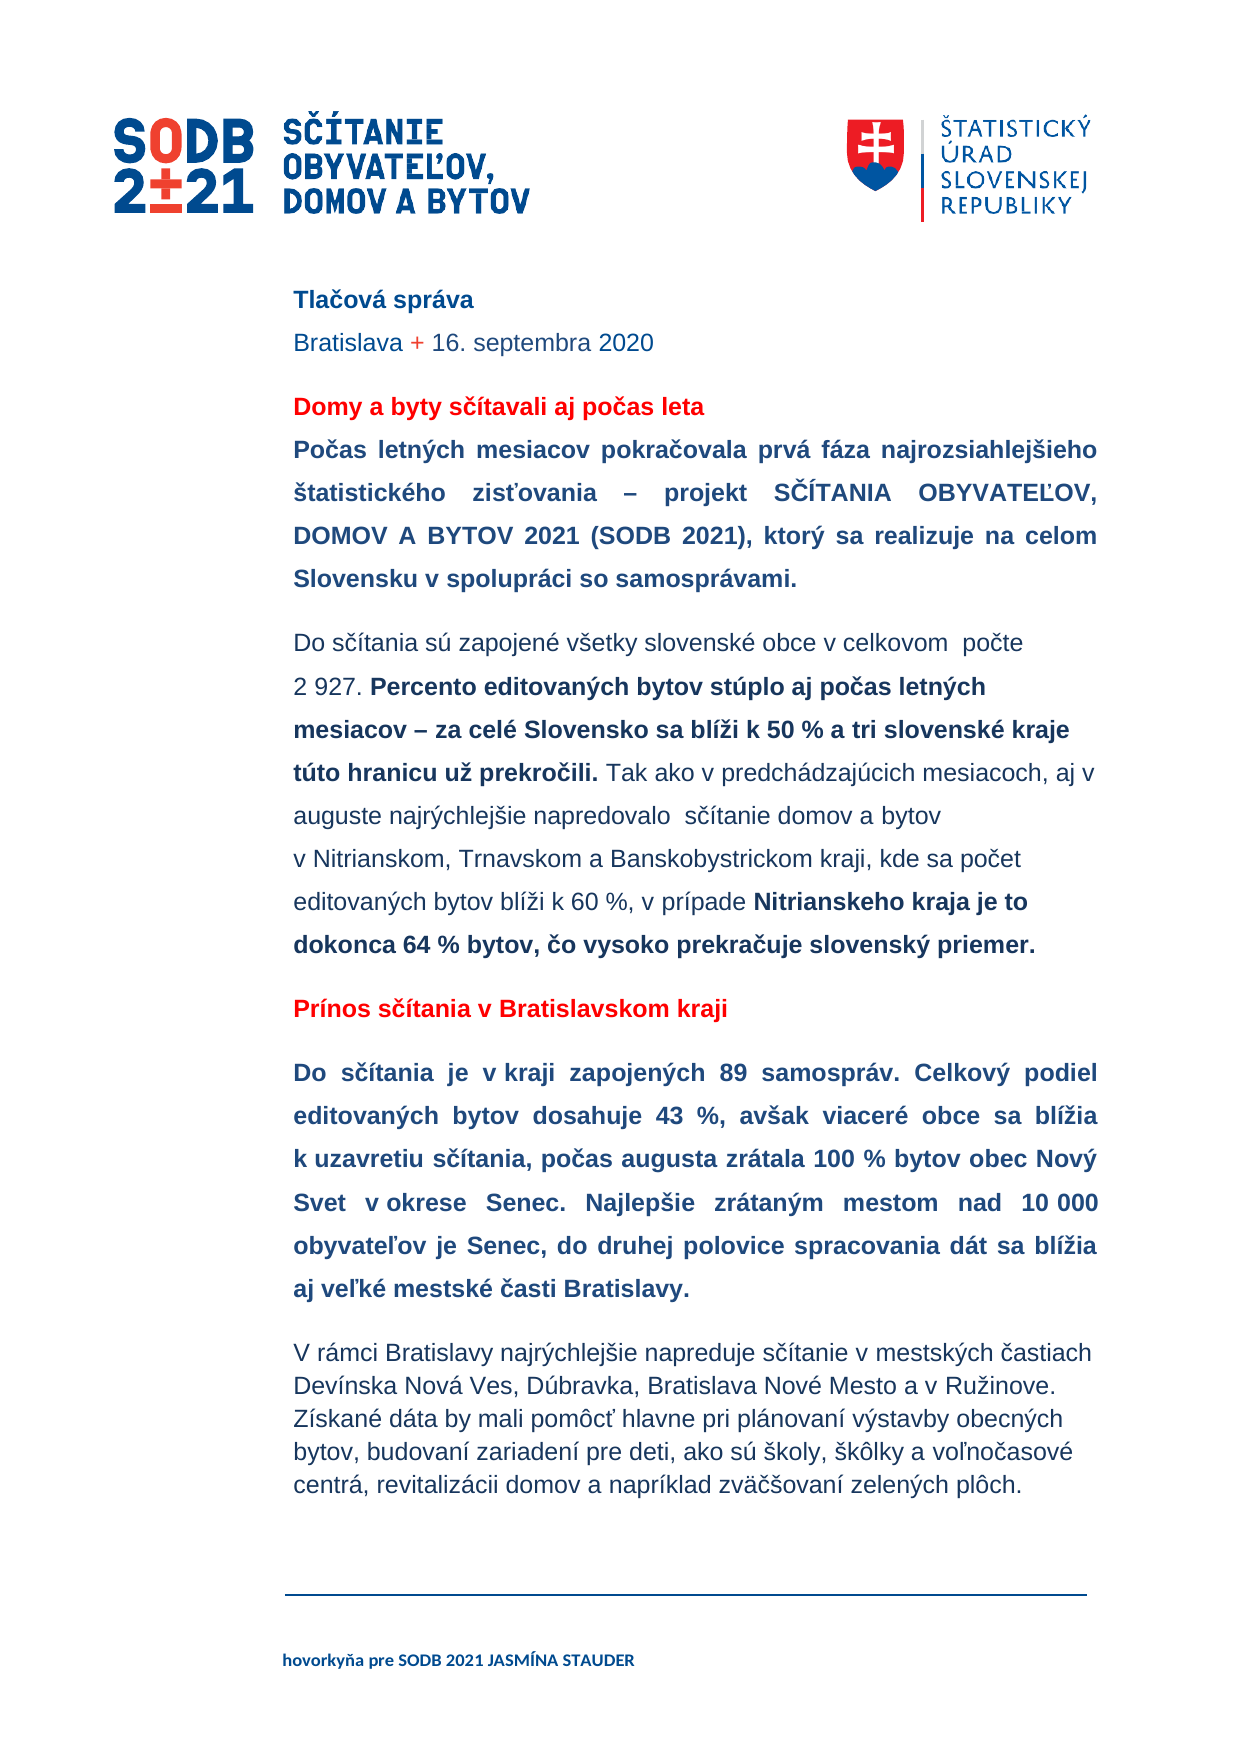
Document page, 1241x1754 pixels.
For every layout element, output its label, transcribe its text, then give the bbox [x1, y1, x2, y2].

text Prínos sčítania v Bratislavskom kraji [293, 994, 1098, 1023]
picture [941, 114, 1091, 214]
text Bratislava + 16. septembra 2020 [293, 328, 1098, 357]
picture [858, 122, 894, 164]
subtitle Tlačová správa [293, 285, 1098, 313]
text Do sčítania je v kraji zapojených 89 samospráv. Celkový podiel editovaných bytov dosahuje 43 %, avšak viaceré obce sa blížia k uzavretiu sčítania, počas augusta zrátala 100 % bytov obec Nový Svet v okrese Senec. Najlepšie zrátaným mestom nad 10 000 obyvateľov je Senec, do druhej polovice spracovania dát sa blížia aj veľké mestské časti Bratislavy. [293, 1058, 1098, 1302]
text Počas letných mesiacov pokračovala prvá fáza najrozsiahlejšieho štatistického zisťovania – projekt SČÍTANIA OBYVATEĽOV, DOMOV A BYTOV 2021 (SODB 2021), ktorý sa realizuje na celom Slovensku v spolupráci so samosprávami. [293, 435, 1098, 593]
text V rámci Bratislavy najrýchlejšie napreduje sčítanie v mestských častiach Devínska Nová Ves, Dúbravka, Bratislava Nové Mesto a v Ružinove. Získané dáta by mali pomôcť hlavne pri plánovaní výstavby obecných bytov, budovaní zariadení pre deti, ako sú školy, škôlky a voľnočasové centrá, revitalizácii domov a napríklad zväčšovaní zelených plôch. [293, 1338, 1098, 1498]
text Domy a byty sčítavali aj počas leta [293, 392, 1098, 421]
picture [283, 111, 530, 214]
text Do sčítania sú zapojené všetky slovenské obce v celkovom počte 2 927. Percento editovaných bytov stúplo aj počas letných mesiacov – za celé Slovensko sa blíži k 50 % a tri slovenské kraje túto hranicu už prekročili. Tak ako v predchádzajúcich mesiacoch, aj v auguste najrýchlejšie napredovalo sčítanie domov a bytov v Nitrianskom, Trnavskom a Banskobystrickom kraji, kde sa počet editovaných bytov blíži k 60 %, v prípade Nitrianskeho kraja je to dokonca 64 % bytov, čo vysoko prekračuje slovenský priemer. [293, 628, 1098, 959]
